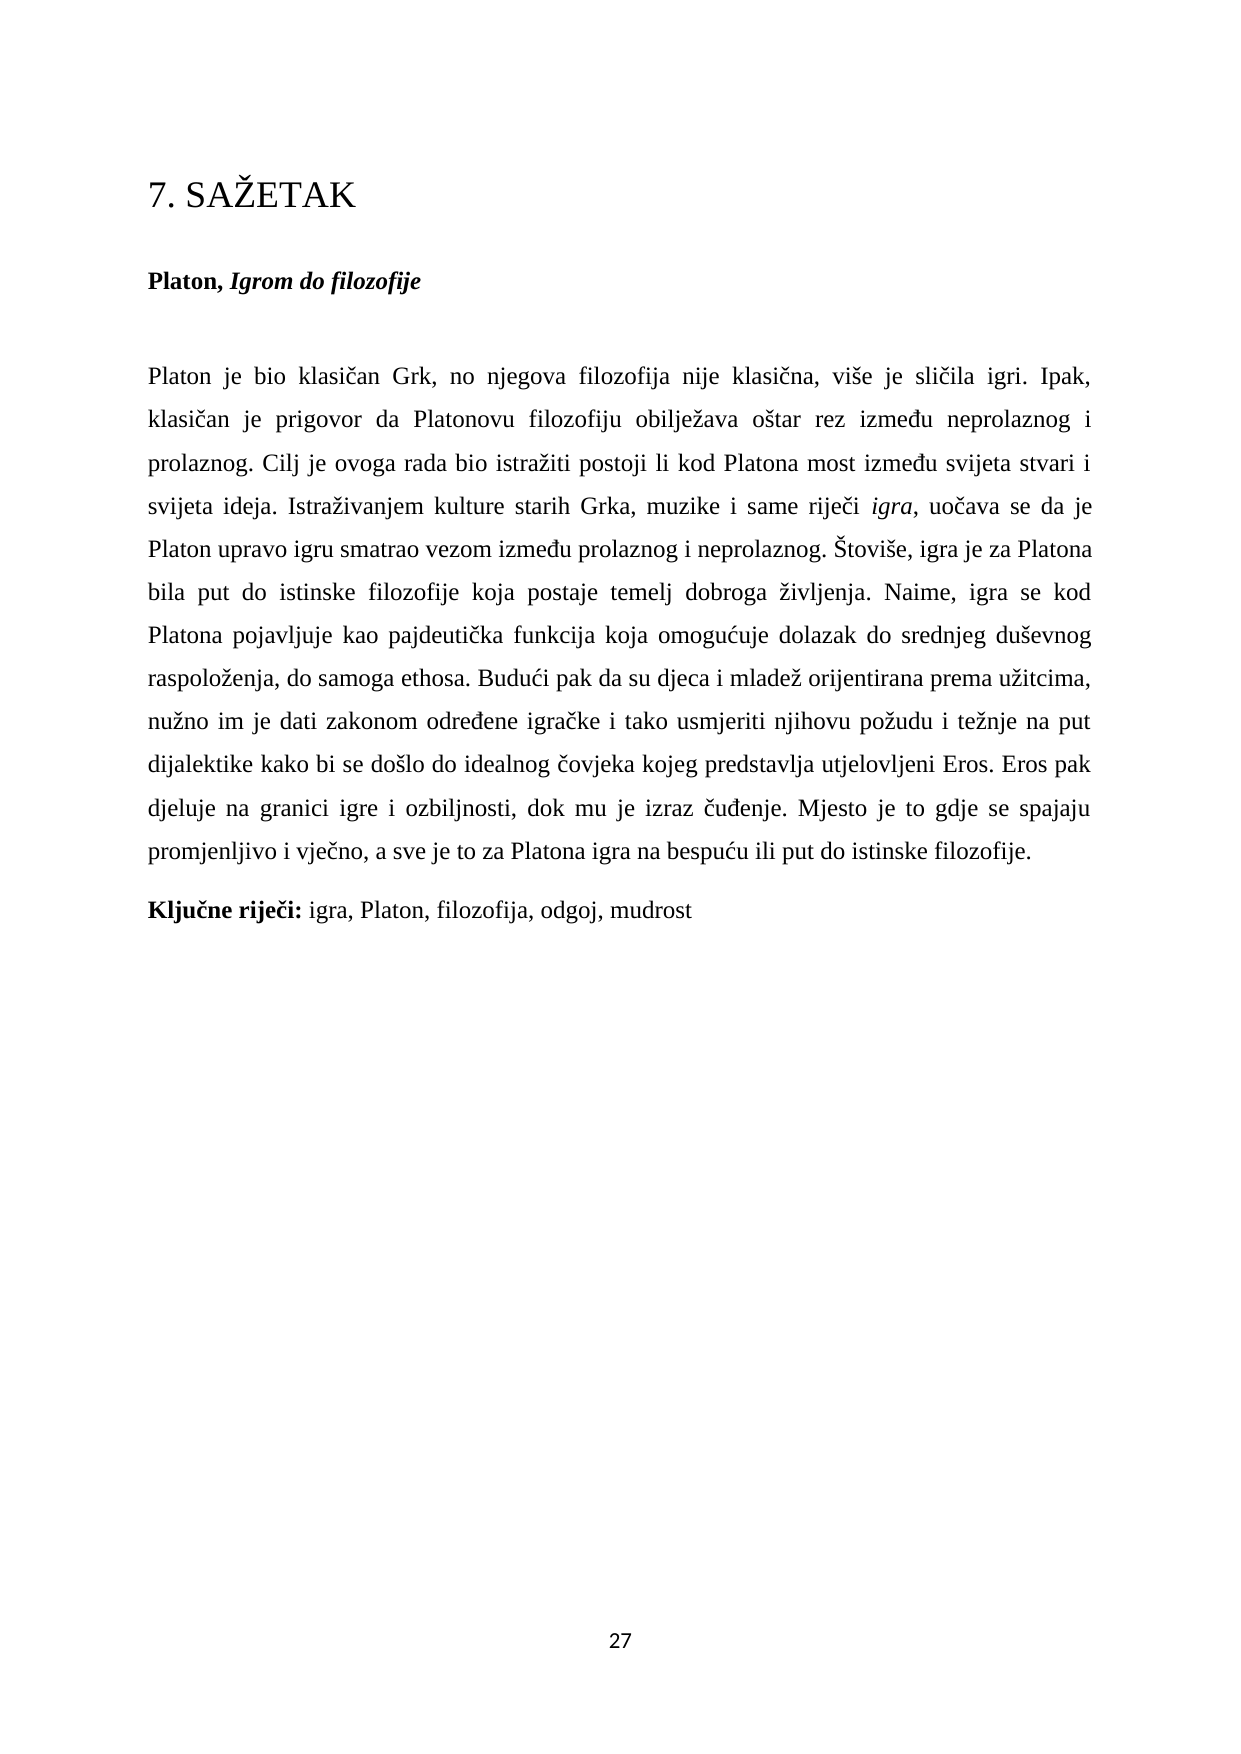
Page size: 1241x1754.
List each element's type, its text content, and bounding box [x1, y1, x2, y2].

subtitle 7. SAŽETAK [148, 173, 1093, 216]
text Platon, Igrom do filozofije [148, 266, 1093, 295]
text Ključne riječi: igra, Platon, filozofija, odgoj, mudrost [148, 896, 1093, 924]
text Platon je bio klasičan Grk, no njegova filozofija nije klasična, više je sličila igri. Ipak, klasičan je prigovor da Platonovu filozofiju obilježava oštar rez između neprolaznog i prolaznog. Cilj je ovoga rada bio istražiti postoji li kod Platona most između svijeta stvari i svijeta ideja. Istraživanjem kulture starih Grka, muzike i same riječi igra, uočava se da je Platon upravo igru smatrao vezom između prolaznog i neprolaznog. Štoviše, igra je za Platona bila put do istinske filozofije koja postaje temelj dobroga življenja. Naime, igra se kod Platona pojavljuje kao pajdeutička funkcija koja omogućuje dolazak do srednjeg duševnog raspoloženja, do samoga ethosa. Budući pak da su djeca i mladež orijentirana prema užitcima, nužno im je dati zakonom određene igračke i tako usmjeriti njihovu požudu i težnje na put dijalektike kako bi se došlo do idealnog čovjeka kojeg predstavlja utjelovljeni Eros. Eros pak djeluje na granici igre i ozbiljnosti, dok mu je izraz čuđenje. Mjesto je to gdje se spajaju promjenljivo i vječno, a sve je to za Platona igra na bespuću ili put do istinske filozofije. [148, 361, 1093, 864]
